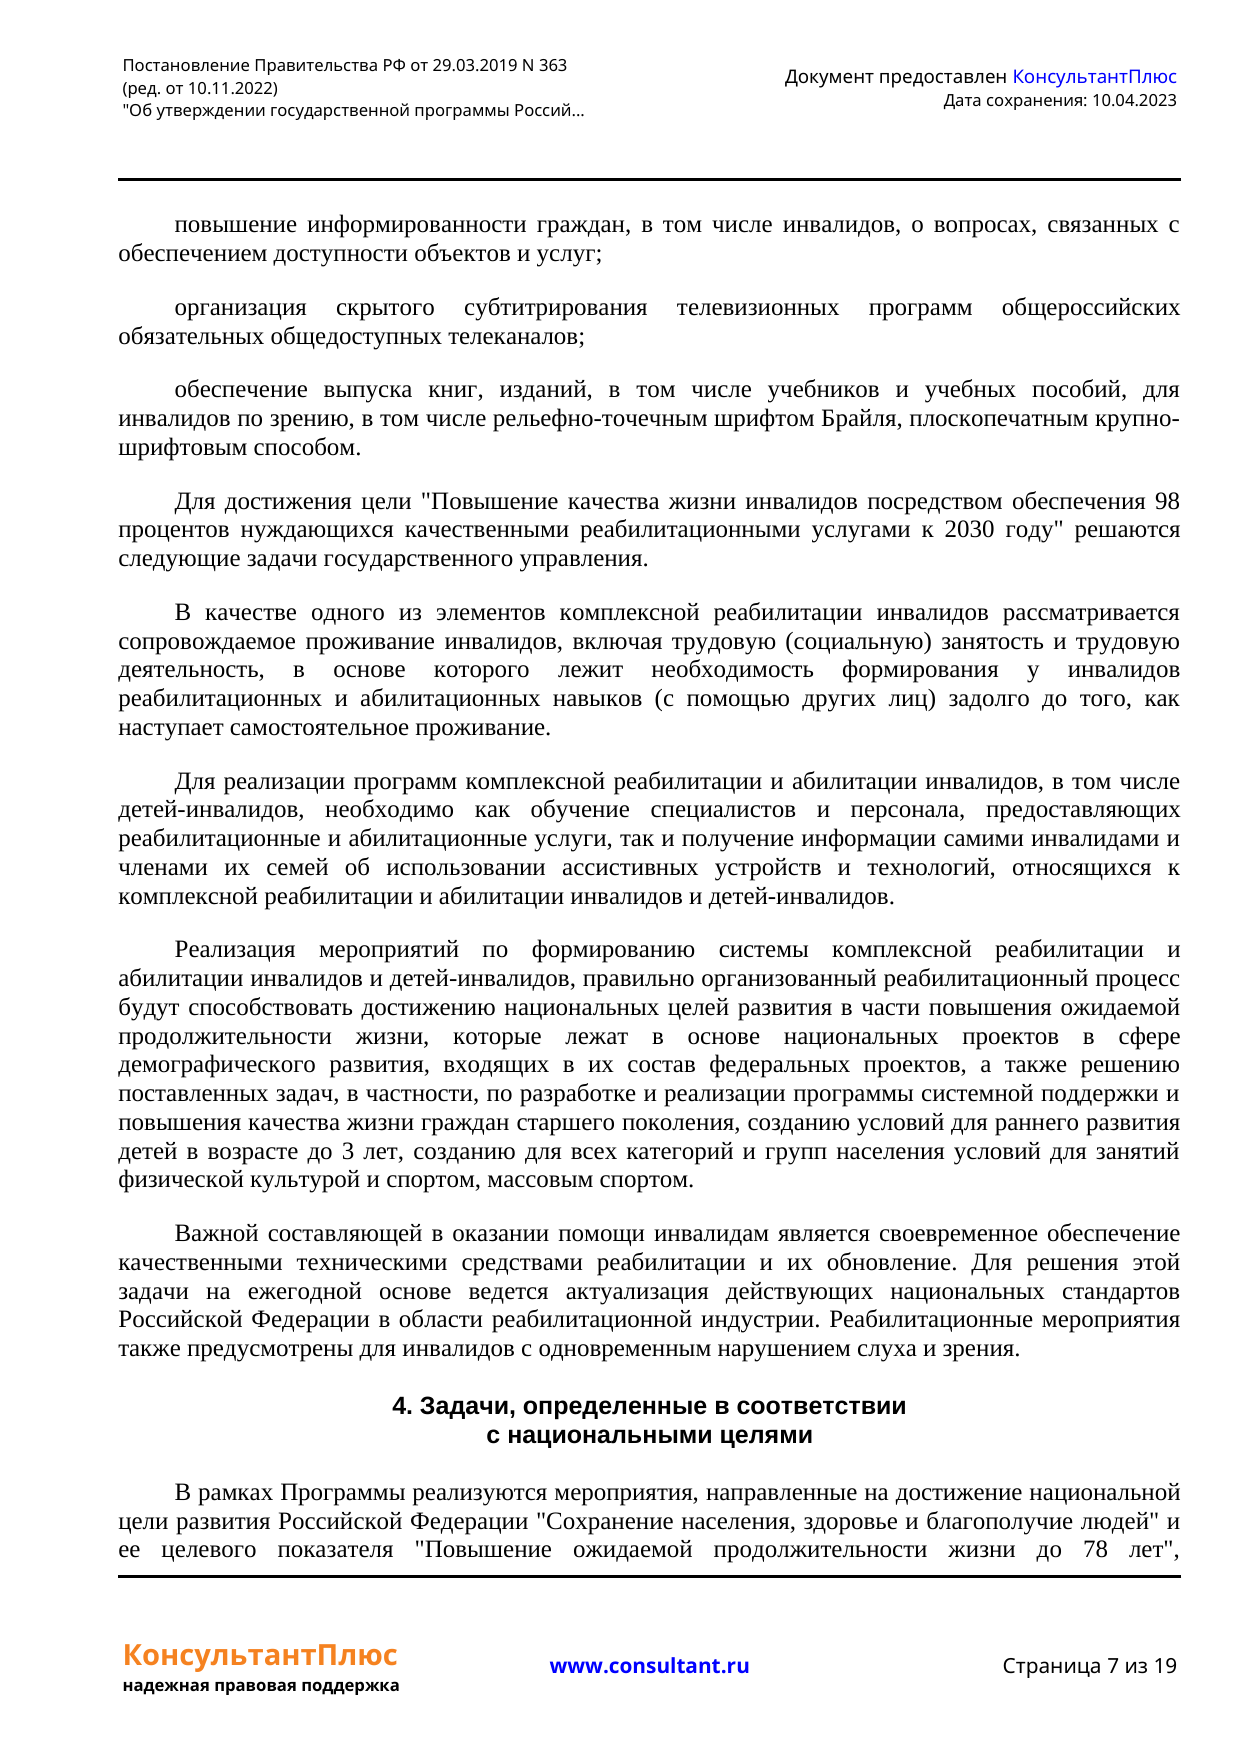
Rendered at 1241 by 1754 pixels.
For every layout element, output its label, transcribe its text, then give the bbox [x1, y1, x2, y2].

text Важной составляющей в оказании помощи инвалидам является своевременное обеспечение качественными техническими средствами реабилитации и их обновление. Для решения этой задачи на ежегодной основе ведется актуализация действующих национальных стандартов Российской Федерации в области реабилитационной индустрии. Реабилитационные мероприятия также предусмотрены для инвалидов с одновременным нарушением слуха и зрения. [118, 1218, 1181, 1362]
text Для достижения цели "Повышение качества жизни инвалидов посредством обеспечения 98 процентов нуждающихся качественными реабилитационными услугами к 2030 году" решаются следующие задачи государственного управления. [118, 486, 1181, 572]
title с национальными целями [118, 1419, 1181, 1448]
text повышение информированности граждан, в том числе инвалидов, о вопросах, связанных с обеспечением доступности объектов и услуг; [118, 209, 1181, 267]
text обеспечение выпуска книг, изданий, в том числе учебников и учебных пособий, для инвалидов по зрению, в том числе рельефно-точечным шрифтом Брайля, плоскопечатным крупно-шрифтовым способом. [118, 374, 1181, 461]
title 4. Задачи, определенные в соответствии [118, 1391, 1181, 1419]
text Для реализации программ комплексной реабилитации и абилитации инвалидов, в том числе детей-инвалидов, необходимо как обучение специалистов и персонала, предоставляющих реабилитационные и абилитационные услуги, так и получение информации самими инвалидами и членами их семей об использовании ассистивных устройств и технологий, относящихся к комплексной реабилитации и абилитации инвалидов и детей-инвалидов. [118, 766, 1181, 909]
text В качестве одного из элементов комплексной реабилитации инвалидов рассматривается сопровождаемое проживание инвалидов, включая трудовую (социальную) занятость и трудовую деятельность, в основе которого лежит необходимость формирования у инвалидов реабилитационных и абилитационных навыков (с помощью других лиц) задолго до того, как наступает самостоятельное проживание. [118, 597, 1181, 741]
text организация скрытого субтитрирования телевизионных программ общероссийских обязательных общедоступных телеканалов; [118, 292, 1181, 349]
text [118, 1477, 1181, 1563]
text Реализация мероприятий по формированию системы комплексной реабилитации и абилитации инвалидов и детей-инвалидов, правильно организованный реабилитационный процесс будут способствовать достижению национальных целей развития в части повышения ожидаемой продолжительности жизни, которые лежат в основе национальных проектов в сфере демографического развития, входящих в их состав федеральных проектов, а также решению поставленных задач, в частности, по разработке и реализации программы системной поддержки и повышения качества жизни граждан старшего поколения, созданию условий для раннего развития детей в возрасте до 3 лет, созданию для всех категорий и групп населения условий для занятий физической культурой и спортом, массовым спортом. [118, 934, 1181, 1193]
